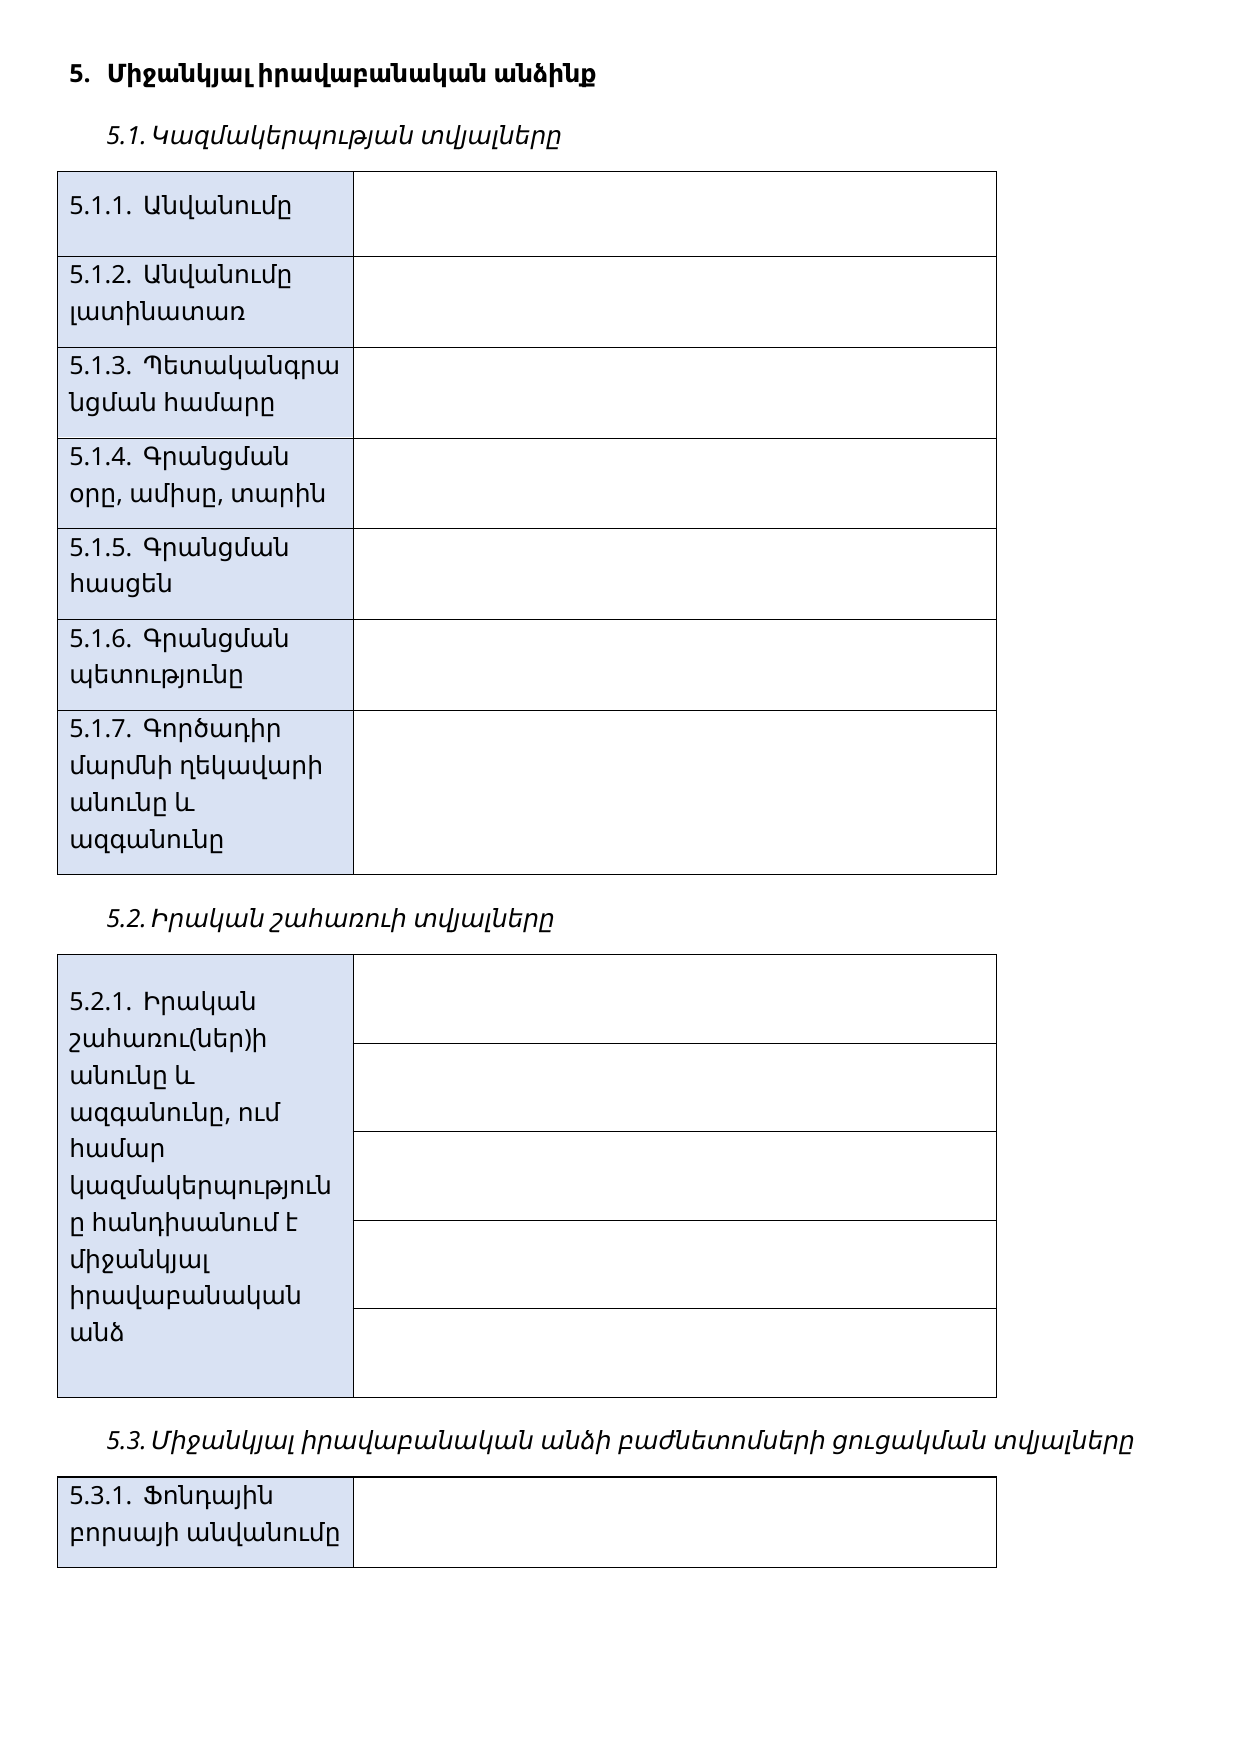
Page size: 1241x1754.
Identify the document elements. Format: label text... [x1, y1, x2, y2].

list Իրական շահառուի տվյալները [106, 900, 1152, 934]
table_cell [354, 1221, 996, 1308]
table_cell [354, 620, 996, 710]
table_cell Գրանցման հասցեն [58, 529, 353, 619]
table_cell Պետականգրանցման համարը [58, 348, 353, 437]
table_header [354, 955, 996, 1043]
list Միջանկյալ իրավաբանական անձինք [69, 56, 1152, 89]
table_header Անվանումը [58, 172, 353, 256]
table_cell Գործադիր մարմնի ղեկավարի անունը և ազգանունը [58, 711, 353, 874]
table_cell Գրանցման պետությունը [58, 620, 353, 710]
table_cell [354, 1044, 996, 1131]
table_cell [354, 257, 996, 347]
table_cell Անվանումը լատինատառ [58, 257, 353, 347]
table_cell [354, 529, 996, 619]
table_cell [354, 711, 996, 874]
table_cell Գրանցման օրը, ամիսը, տարին [58, 439, 353, 528]
table_header Ֆոնդային բորսայի անվանումը [58, 1478, 353, 1567]
list Միջանկյալ իրավաբանական անձի բաժնետոմսերի ցուցակման տվյալները [106, 1423, 1152, 1457]
table_header Իրական շահառու(ներ)ի անունը և ազգանունը, ում համար կազմակերպությունը հանդիսանում է միջանկյալ իրավաբանական անձ [58, 955, 353, 1397]
table_cell [354, 439, 996, 528]
table_cell [354, 348, 996, 437]
table_cell [354, 1309, 996, 1397]
list Կազմակերպության տվյալները [106, 117, 1152, 151]
table_header [354, 1478, 996, 1567]
table_cell [354, 1132, 996, 1220]
table_header [354, 172, 996, 256]
